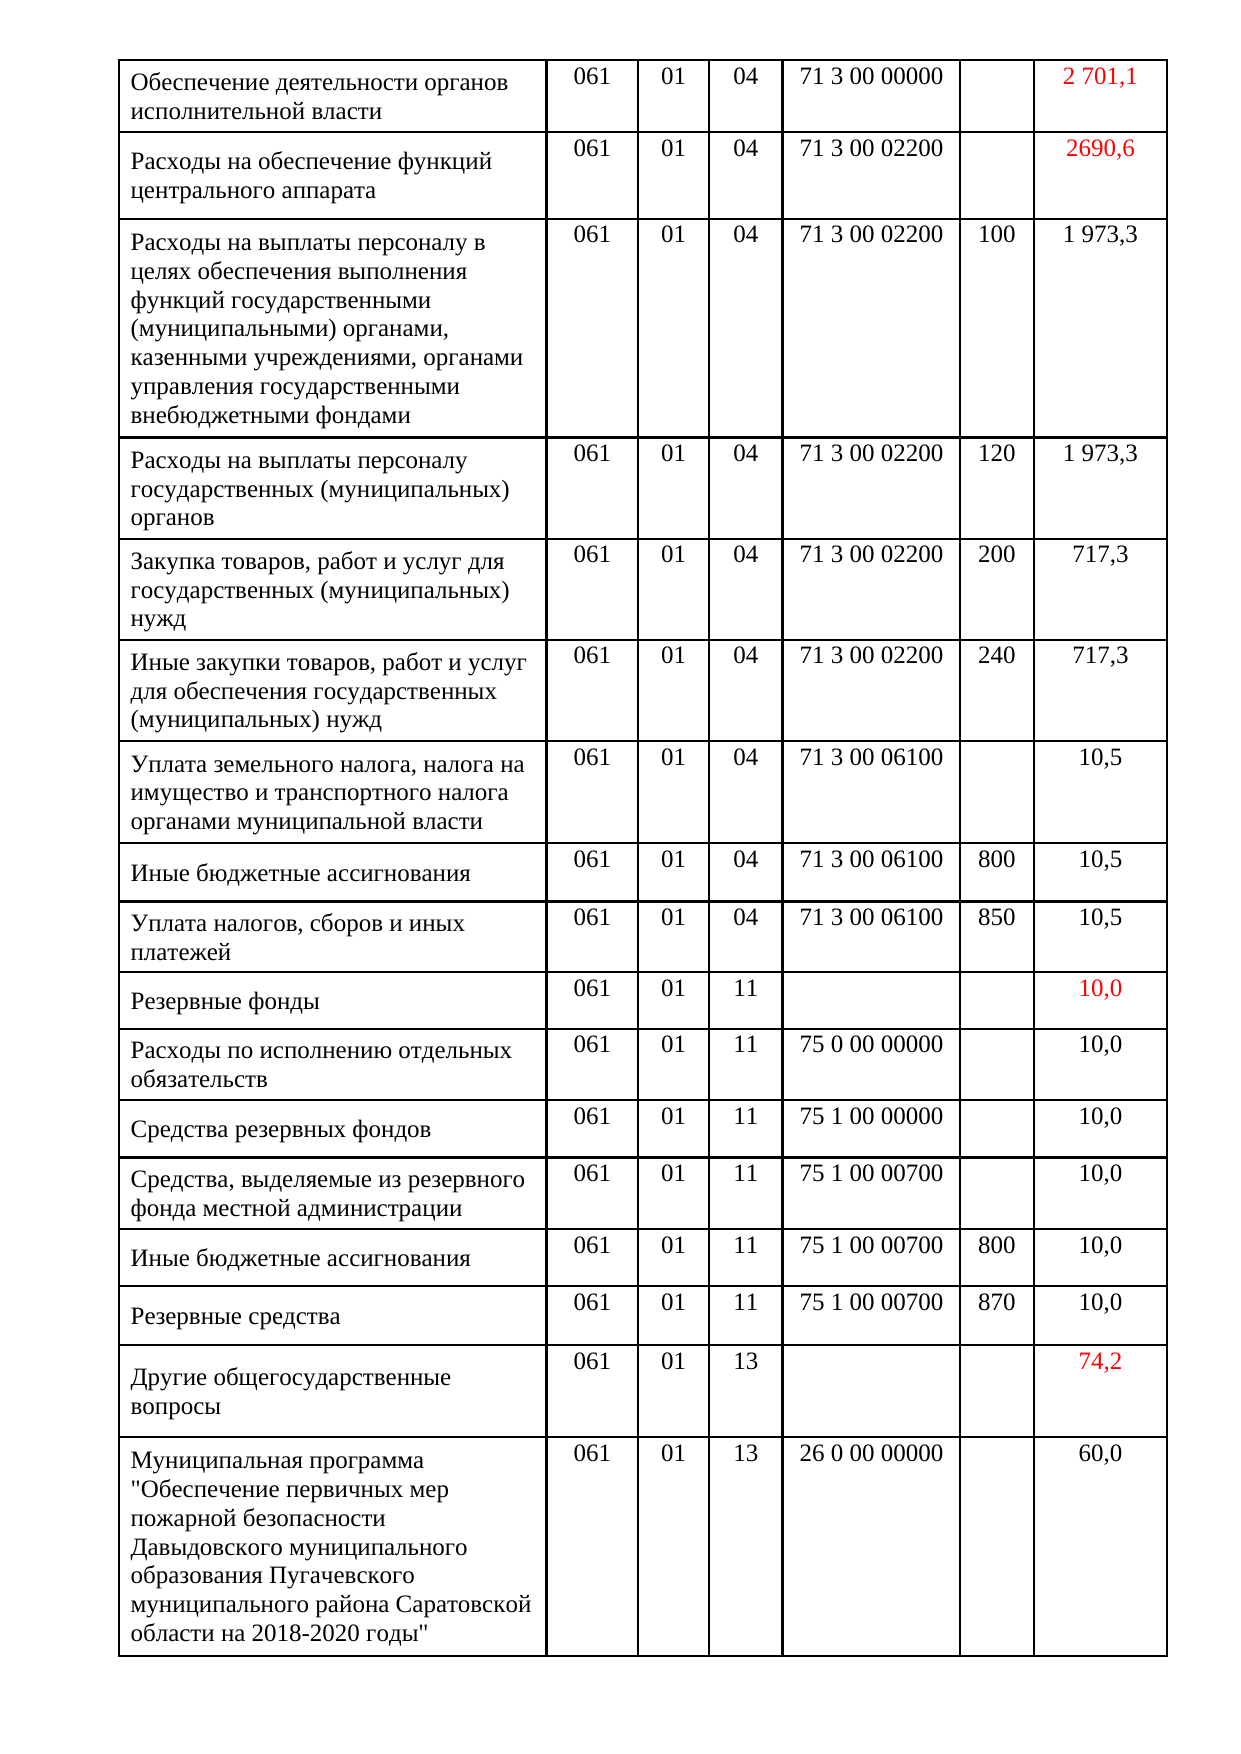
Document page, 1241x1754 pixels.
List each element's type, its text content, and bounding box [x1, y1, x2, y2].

table_cell Средства, выделяемые из резервного фонда местной администрации [120, 1159, 545, 1228]
table_cell 04 [710, 61, 781, 131]
table_cell 061 [548, 1346, 637, 1436]
table_cell 10,5 [1035, 844, 1166, 900]
table_cell 01 [639, 439, 708, 537]
table_cell 01 [639, 61, 708, 131]
table_cell 800 [961, 1230, 1033, 1285]
table_cell [961, 61, 1033, 131]
table_cell 717,3 [1035, 641, 1166, 739]
table_cell 71 3 00 06100 [784, 903, 959, 971]
table_cell 01 [639, 1101, 708, 1156]
table_cell 061 [548, 220, 637, 436]
table_cell 11 [710, 973, 781, 1027]
table_cell 04 [710, 641, 781, 739]
table_cell 01 [639, 1287, 708, 1344]
table_cell 061 [548, 844, 637, 900]
table_cell Иные бюджетные ассигнования [120, 844, 545, 900]
table_cell 01 [639, 1030, 708, 1099]
table_cell 01 [639, 641, 708, 739]
table_cell 75 1 00 00700 [784, 1230, 959, 1285]
table_cell 01 [639, 1230, 708, 1285]
table_cell 2690,6 [1035, 133, 1166, 217]
table_cell 061 [548, 1438, 637, 1654]
table_cell 717,3 [1035, 540, 1166, 638]
table_cell 04 [710, 439, 781, 537]
table_cell 061 [548, 540, 637, 638]
table_cell 04 [710, 903, 781, 971]
table_cell [961, 1159, 1033, 1228]
table_cell 13 [710, 1438, 781, 1654]
table_cell [784, 1346, 959, 1436]
table_cell 061 [548, 1159, 637, 1228]
table_cell 01 [639, 133, 708, 217]
table_cell 75 1 00 00000 [784, 1101, 959, 1156]
table_cell [961, 973, 1033, 1027]
table_cell 71 3 00 06100 [784, 742, 959, 842]
table_cell 120 [961, 439, 1033, 537]
table_cell 10,0 [1035, 1287, 1166, 1344]
table_cell 10,0 [1035, 1030, 1166, 1099]
table_cell 240 [961, 641, 1033, 739]
table_cell 01 [639, 1159, 708, 1228]
table_cell 061 [548, 1230, 637, 1285]
table_cell 04 [710, 844, 781, 900]
table_cell 71 3 00 06100 [784, 844, 959, 900]
table_cell 71 3 00 02200 [784, 220, 959, 436]
table_cell 11 [710, 1287, 781, 1344]
table_cell 01 [639, 1438, 708, 1654]
table_cell 061 [548, 1030, 637, 1099]
table_cell 061 [548, 61, 637, 131]
table_cell [784, 973, 959, 1027]
table_cell 75 0 00 00000 [784, 1030, 959, 1099]
table_cell 71 3 00 02200 [784, 133, 959, 217]
table_cell 01 [639, 742, 708, 842]
table_cell Средства резервных фондов [120, 1101, 545, 1156]
table_cell Другие общегосударственные вопросы [120, 1346, 545, 1436]
table_cell 75 1 00 00700 [784, 1159, 959, 1228]
table_cell 01 [639, 844, 708, 900]
table_cell 1 973,3 [1035, 439, 1166, 537]
table_cell 01 [639, 973, 708, 1027]
table_cell 061 [548, 1287, 637, 1344]
table_cell Уплата земельного налога, налога на имущество и транспортного налога органами муниципальной власти [120, 742, 545, 842]
table_cell 01 [639, 1346, 708, 1436]
table_cell Резервные фонды [120, 973, 545, 1027]
table_cell 11 [710, 1030, 781, 1099]
table_cell [961, 1101, 1033, 1156]
table_cell 10,0 [1035, 973, 1166, 1027]
table_cell 850 [961, 903, 1033, 971]
table_cell 74,2 [1035, 1346, 1166, 1436]
table_cell 1 973,3 [1035, 220, 1166, 436]
table_cell 11 [710, 1101, 781, 1156]
table_cell 01 [639, 903, 708, 971]
table_cell 11 [710, 1159, 781, 1228]
table_cell 061 [548, 133, 637, 217]
table_cell 200 [961, 540, 1033, 638]
table_cell 26 0 00 00000 [784, 1438, 959, 1654]
table_cell 01 [639, 540, 708, 638]
table_cell 061 [548, 439, 637, 537]
table_cell Уплата налогов, сборов и иных платежей [120, 903, 545, 971]
table_cell 75 1 00 00700 [784, 1287, 959, 1344]
table_cell 60,0 [1035, 1438, 1166, 1654]
table_cell Иные бюджетные ассигнования [120, 1230, 545, 1285]
table_cell 061 [548, 641, 637, 739]
table_cell 061 [548, 903, 637, 971]
table_cell 10,5 [1035, 742, 1166, 842]
table_cell 71 3 00 02200 [784, 641, 959, 739]
table_cell 10,0 [1035, 1159, 1166, 1228]
table_cell 10,0 [1035, 1101, 1166, 1156]
table_cell 71 3 00 02200 [784, 439, 959, 537]
table_cell 13 [710, 1346, 781, 1436]
table_cell Расходы по исполнению отдельных обязательств [120, 1030, 545, 1099]
table_cell 01 [639, 220, 708, 436]
table_cell 10,0 [1035, 1230, 1166, 1285]
table_cell [961, 1346, 1033, 1436]
table_cell [961, 133, 1033, 217]
table_cell Закупка товаров, работ и услуг для государственных (муниципальных) нужд [120, 540, 545, 638]
table_cell 800 [961, 844, 1033, 900]
table_cell 71 3 00 02200 [784, 540, 959, 638]
table_cell 04 [710, 220, 781, 436]
table_cell 061 [548, 742, 637, 842]
table_cell [961, 1438, 1033, 1654]
table_cell [961, 1030, 1033, 1099]
table_cell 2 701,1 [1035, 61, 1166, 131]
table_cell 04 [710, 742, 781, 842]
table_cell 061 [548, 1101, 637, 1156]
table_cell 04 [710, 540, 781, 638]
table_cell 061 [548, 973, 637, 1027]
table_cell [961, 742, 1033, 842]
table_cell Расходы на выплаты персоналу государственных (муниципальных) органов [120, 439, 545, 537]
table_cell Муниципальная программа "Обеспечение первичных мер пожарной безопасности Давыдовского муниципального образования Пугачевского муниципального района Саратовской области на 2018-2020 годы" [120, 1438, 545, 1654]
table_cell 870 [961, 1287, 1033, 1344]
table_cell Иные закупки товаров, работ и услуг для обеспечения государственных (муниципальных) нужд [120, 641, 545, 739]
table_cell Обеспечение деятельности органов исполнительной власти [120, 61, 545, 131]
table_cell Резервные средства [120, 1287, 545, 1344]
table_cell Расходы на обеспечение функций центрального аппарата [120, 133, 545, 217]
table_cell 71 3 00 00000 [784, 61, 959, 131]
table_cell 04 [710, 133, 781, 217]
table_cell 11 [710, 1230, 781, 1285]
table_cell 100 [961, 220, 1033, 436]
table_cell 10,5 [1035, 903, 1166, 971]
